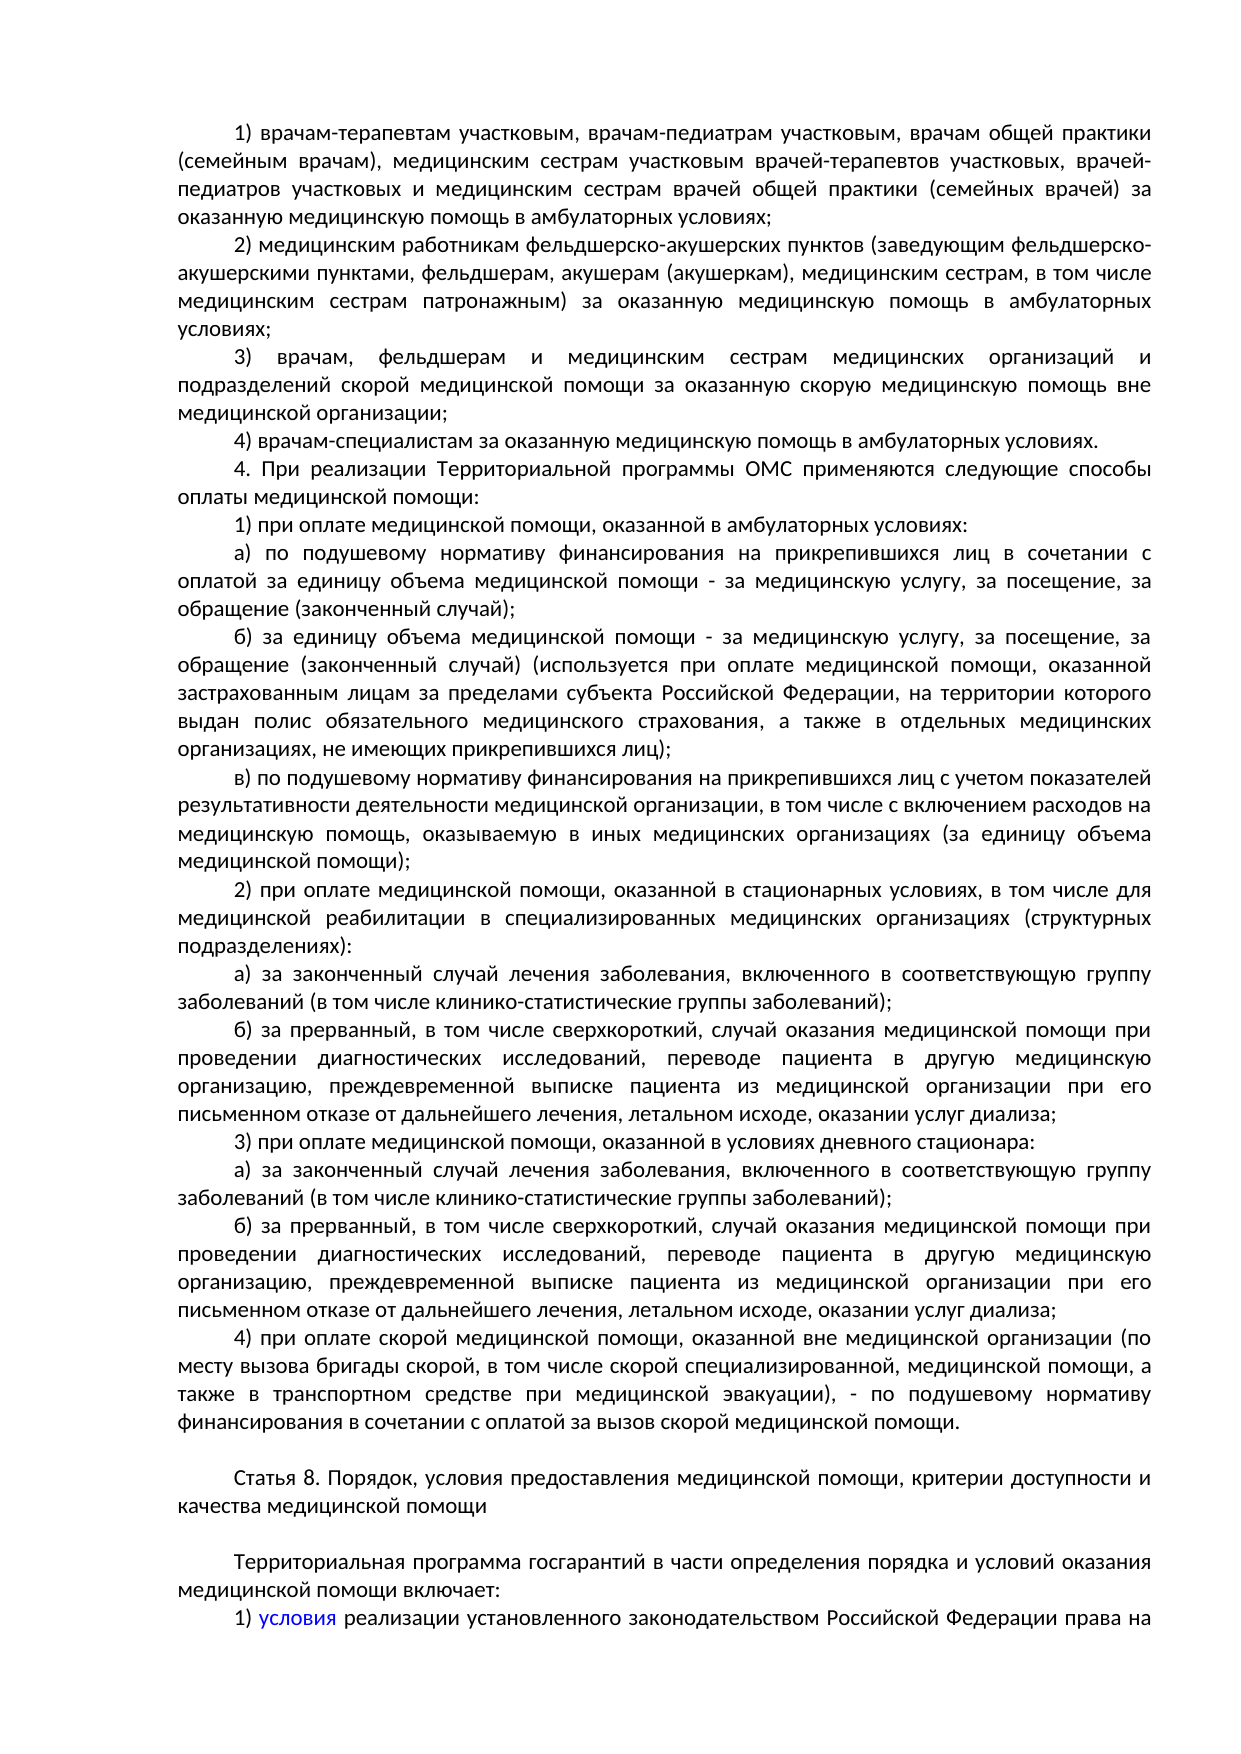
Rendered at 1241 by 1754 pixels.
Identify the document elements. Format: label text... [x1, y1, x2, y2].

text а) за законченный случай лечения заболевания, включенного в соответствующую группу заболеваний (в том числе клинико-статистические группы заболеваний); [177, 959, 1152, 1015]
text Территориальная программа госгарантий в части определения порядка и условий оказания медицинской помощи включает: [177, 1547, 1152, 1603]
text б) за прерванный, в том числе сверхкороткий, случай оказания медицинской помощи при проведении диагностических исследований, переводе пациента в другую медицинскую организацию, преждевременной выписке пациента из медицинской организации при его письменном отказе от дальнейшего лечения, летальном исходе, оказании услуг диализа; [177, 1211, 1152, 1323]
text 4) при оплате скорой медицинской помощи, оказанной вне медицинской организации (по месту вызова бригады скорой, в том числе скорой специализированной, медицинской помощи, а также в транспортном средстве при медицинской эвакуации), - по подушевому нормативу финансирования в сочетании с оплатой за вызов скорой медицинской помощи. [177, 1323, 1152, 1435]
text а) по подушевому нормативу финансирования на прикрепившихся лиц в сочетании с оплатой за единицу объема медицинской помощи - за медицинскую услугу, за посещение, за обращение (законченный случай); [177, 538, 1152, 622]
text 3) при оплате медицинской помощи, оказанной в условиях дневного стационара: [177, 1127, 1152, 1155]
text в) по подушевому нормативу финансирования на прикрепившихся лиц с учетом показателей результативности деятельности медицинской организации, в том числе с включением расходов на медицинскую помощь, оказываемую в иных медицинских организациях (за единицу объема медицинской помощи); [177, 763, 1152, 875]
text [177, 1603, 1152, 1631]
text 1) врачам-терапевтам участковым, врачам-педиатрам участковым, врачам общей практики (семейным врачам), медицинским сестрам участковым врачей-терапевтов участковых, врачей-педиатров участковых и медицинским сестрам врачей общей практики (семейных врачей) за оказанную медицинскую помощь в амбулаторных условиях; [177, 118, 1152, 230]
text 4. При реализации Территориальной программы ОМС применяются следующие способы оплаты медицинской помощи: [177, 454, 1152, 510]
text 2) при оплате медицинской помощи, оказанной в стационарных условиях, в том числе для медицинской реабилитации в специализированных медицинских организациях (структурных подразделениях): [177, 875, 1152, 959]
text 2) медицинским работникам фельдшерско-акушерских пунктов (заведующим фельдшерско-акушерскими пунктами, фельдшерам, акушерам (акушеркам), медицинским сестрам, в том числе медицинским сестрам патронажным) за оказанную медицинскую помощь в амбулаторных условиях; [177, 230, 1152, 342]
text б) за единицу объема медицинской помощи - за медицинскую услугу, за посещение, за обращение (законченный случай) (используется при оплате медицинской помощи, оказанной застрахованным лицам за пределами субъекта Российской Федерации, на территории которого выдан полис обязательного медицинского страхования, а также в отдельных медицинских организациях, не имеющих прикрепившихся лиц); [177, 622, 1152, 763]
text Статья 8. Порядок, условия предоставления медицинской помощи, критерии доступности и качества медицинской помощи [177, 1463, 1152, 1519]
text 3) врачам, фельдшерам и медицинским сестрам медицинских организаций и подразделений скорой медицинской помощи за оказанную скорую медицинскую помощь вне медицинской организации; [177, 342, 1152, 426]
text 4) врачам-специалистам за оказанную медицинскую помощь в амбулаторных условиях. [177, 426, 1152, 454]
text б) за прерванный, в том числе сверхкороткий, случай оказания медицинской помощи при проведении диагностических исследований, переводе пациента в другую медицинскую организацию, преждевременной выписке пациента из медицинской организации при его письменном отказе от дальнейшего лечения, летальном исходе, оказании услуг диализа; [177, 1015, 1152, 1127]
text 1) при оплате медицинской помощи, оказанной в амбулаторных условиях: [177, 510, 1152, 538]
text а) за законченный случай лечения заболевания, включенного в соответствующую группу заболеваний (в том числе клинико-статистические группы заболеваний); [177, 1155, 1152, 1211]
